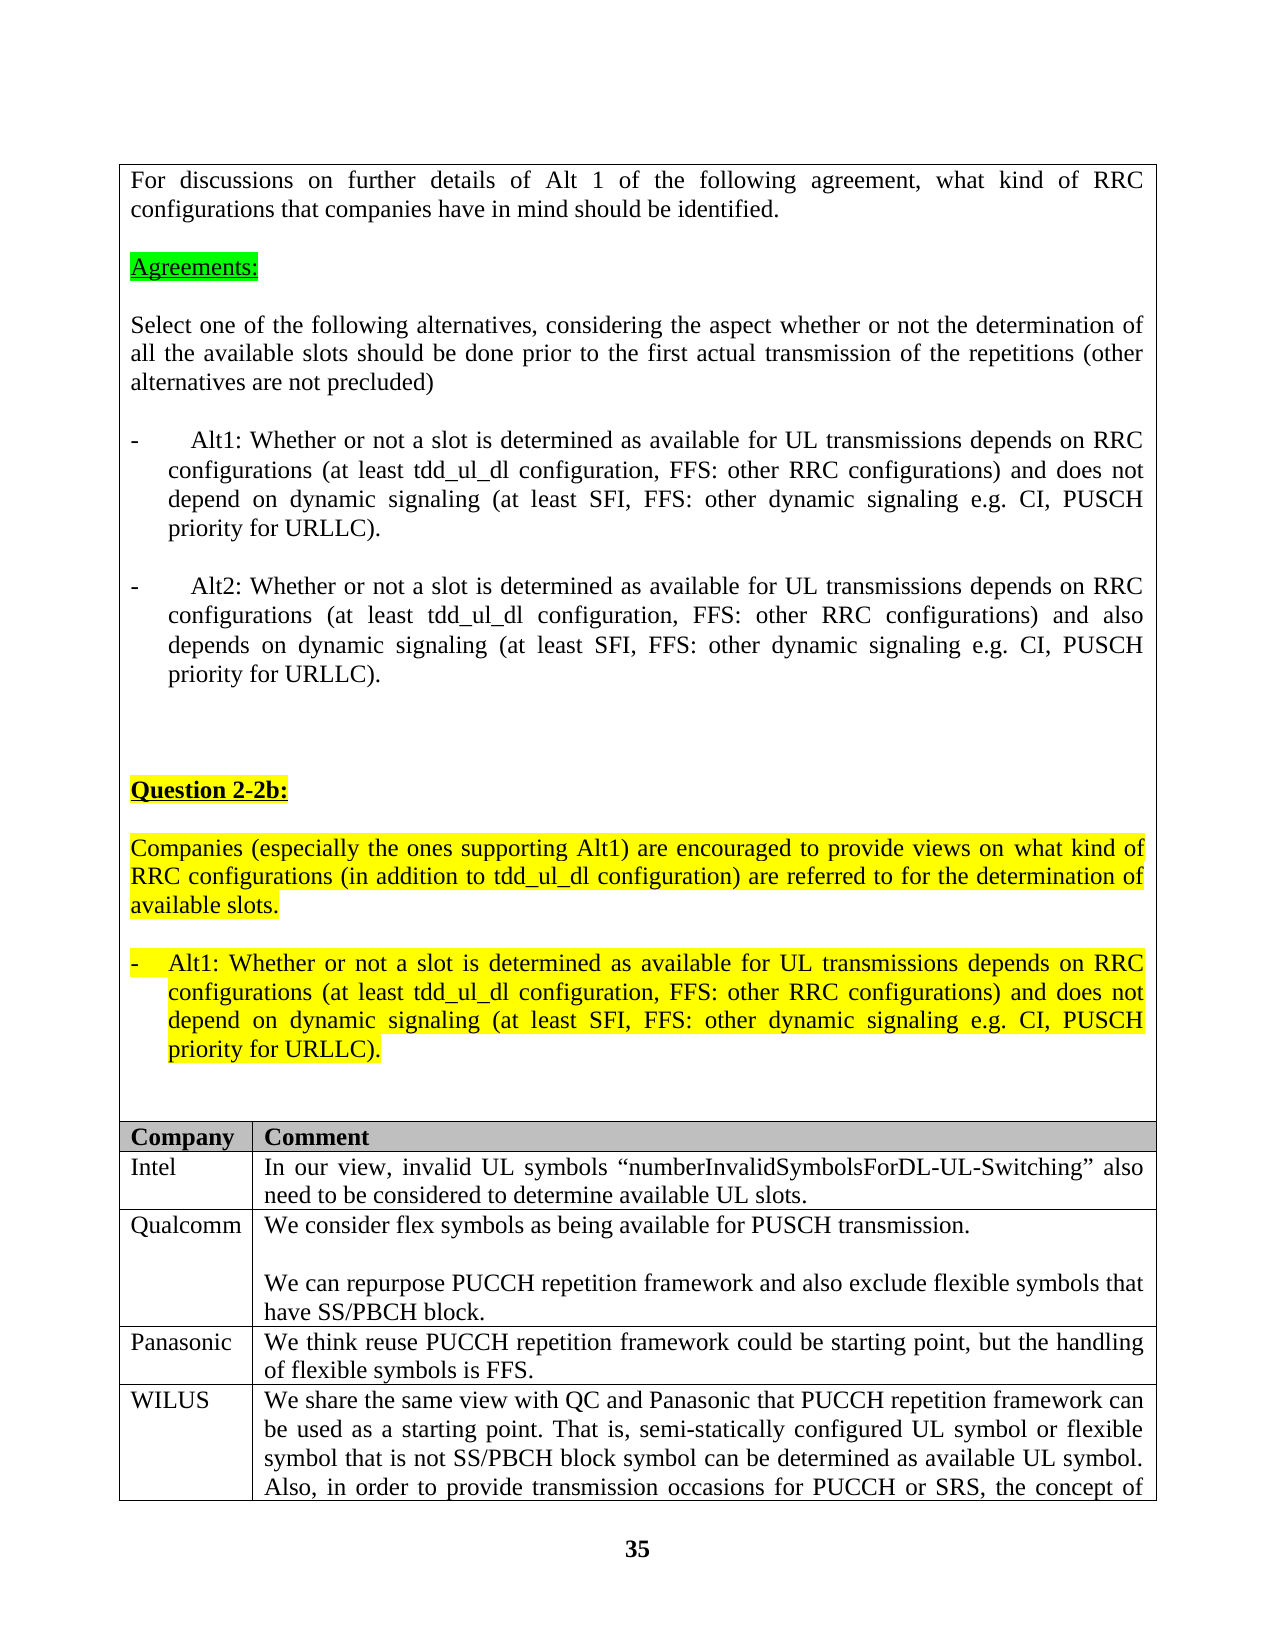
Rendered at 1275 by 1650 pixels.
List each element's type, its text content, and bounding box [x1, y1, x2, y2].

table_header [120, 688, 1156, 1471]
table_cell We support Alt. 2 for flexibility in configuration of transmission of repetition and to increase opportunities to increase coverage. In addition, for mis-detection of SFI, as explained in our contribution, if repetition can be completed over multiple bundles, it will guarantee completion of the fixed number of repetitions for a TB, even the dynamic SFI is missed by the UE. [259, 165, 1147, 309]
table_cell We are fine with the FL proposal and our preference is Alt 1. To avoid on-the-fly change of available UL slots, TDD configuration and semi-static configurations should be used. Also, we don’t see big differences between PUCCH repetition and PUSCH repetition when defining available UL slots, so that the counting rule for PUCCH repetition can be reused as baseline. [259, 397, 1147, 541]
text 2nd round discussion [118, 658, 1156, 687]
table_cell We are fine with the FL’s proposal. As discussed in the first round, both alternatives can be considered. Therefore, please also add our name in Alt. 2 as a second preference. Thank you! [259, 310, 1147, 396]
table_cell InterDigital [120, 165, 258, 309]
table_cell Nokia/NSB [120, 310, 258, 396]
text There are several FFS points in the agreement based on FL proposal 2-2a. [118, 600, 1156, 629]
table_cell WILUS [120, 397, 258, 541]
